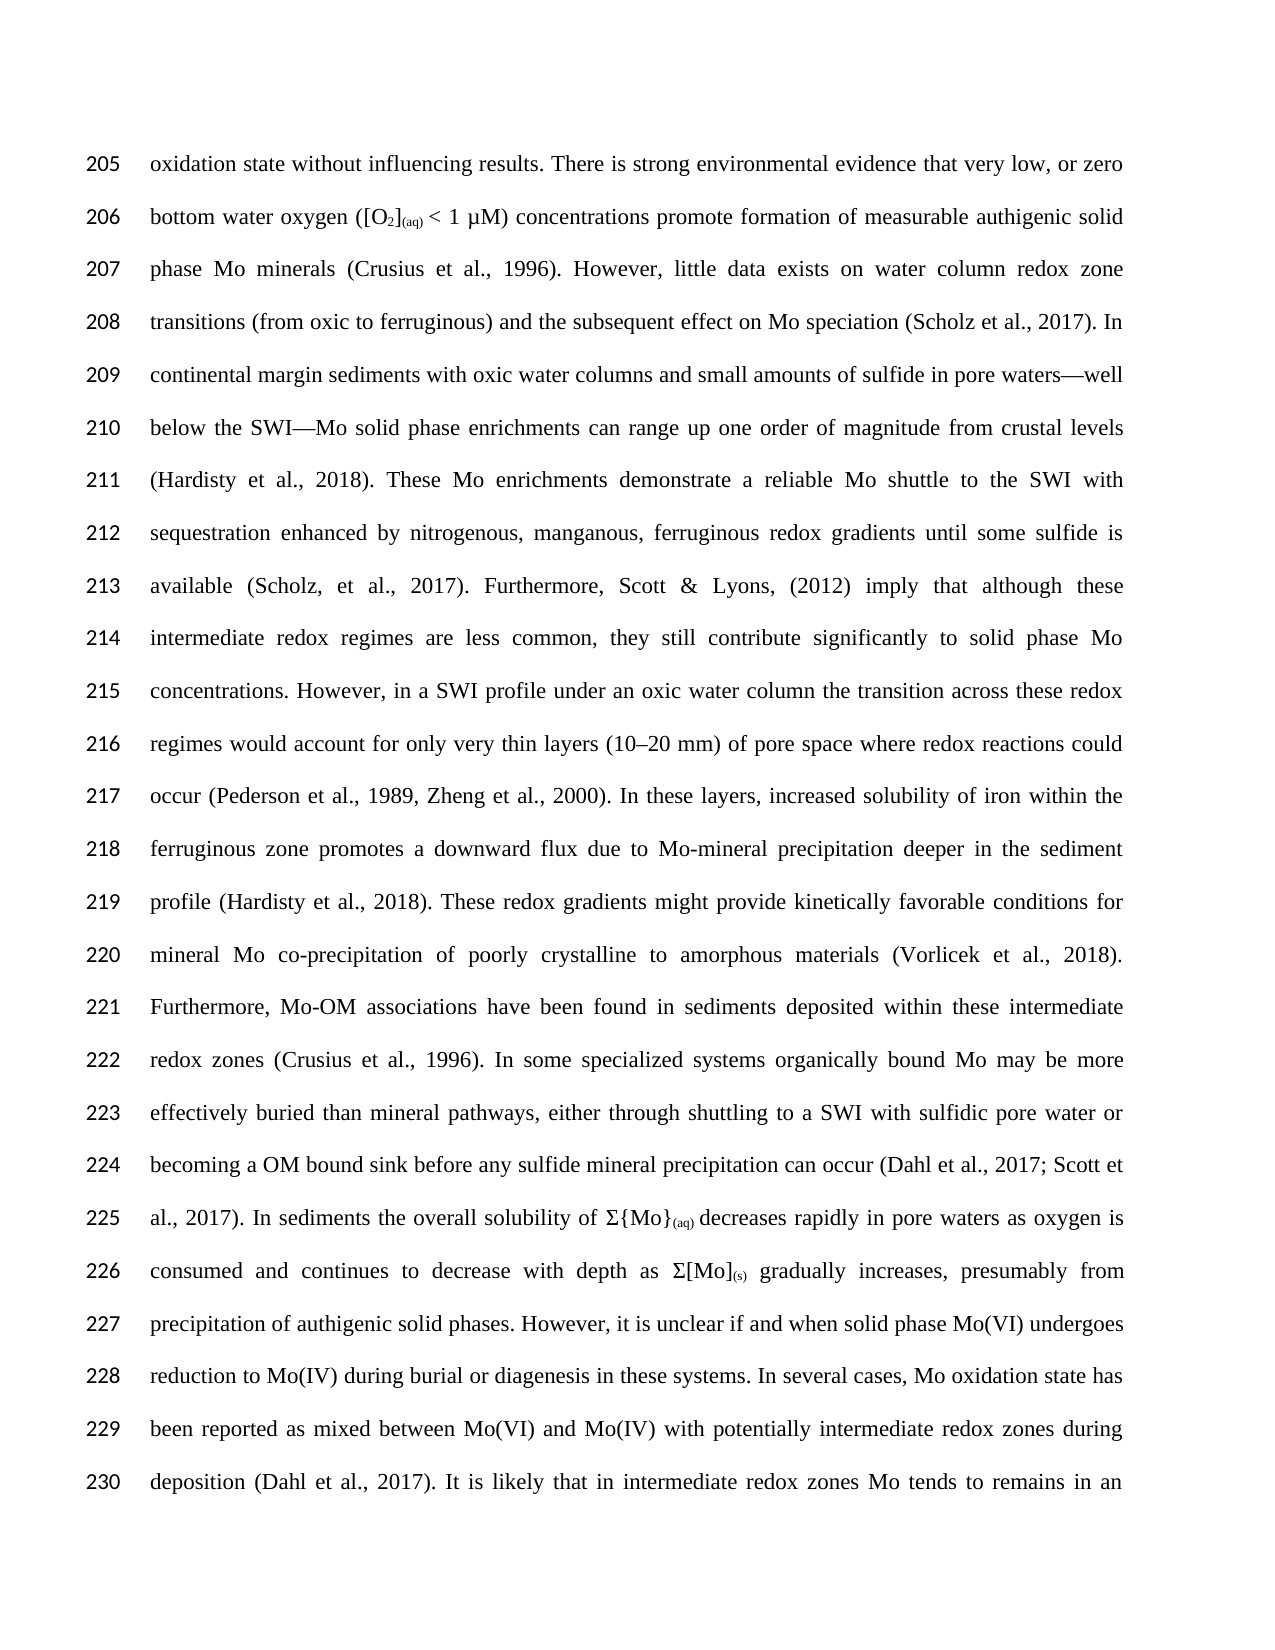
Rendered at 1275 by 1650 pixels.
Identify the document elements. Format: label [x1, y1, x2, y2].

text [150, 150, 1125, 1494]
